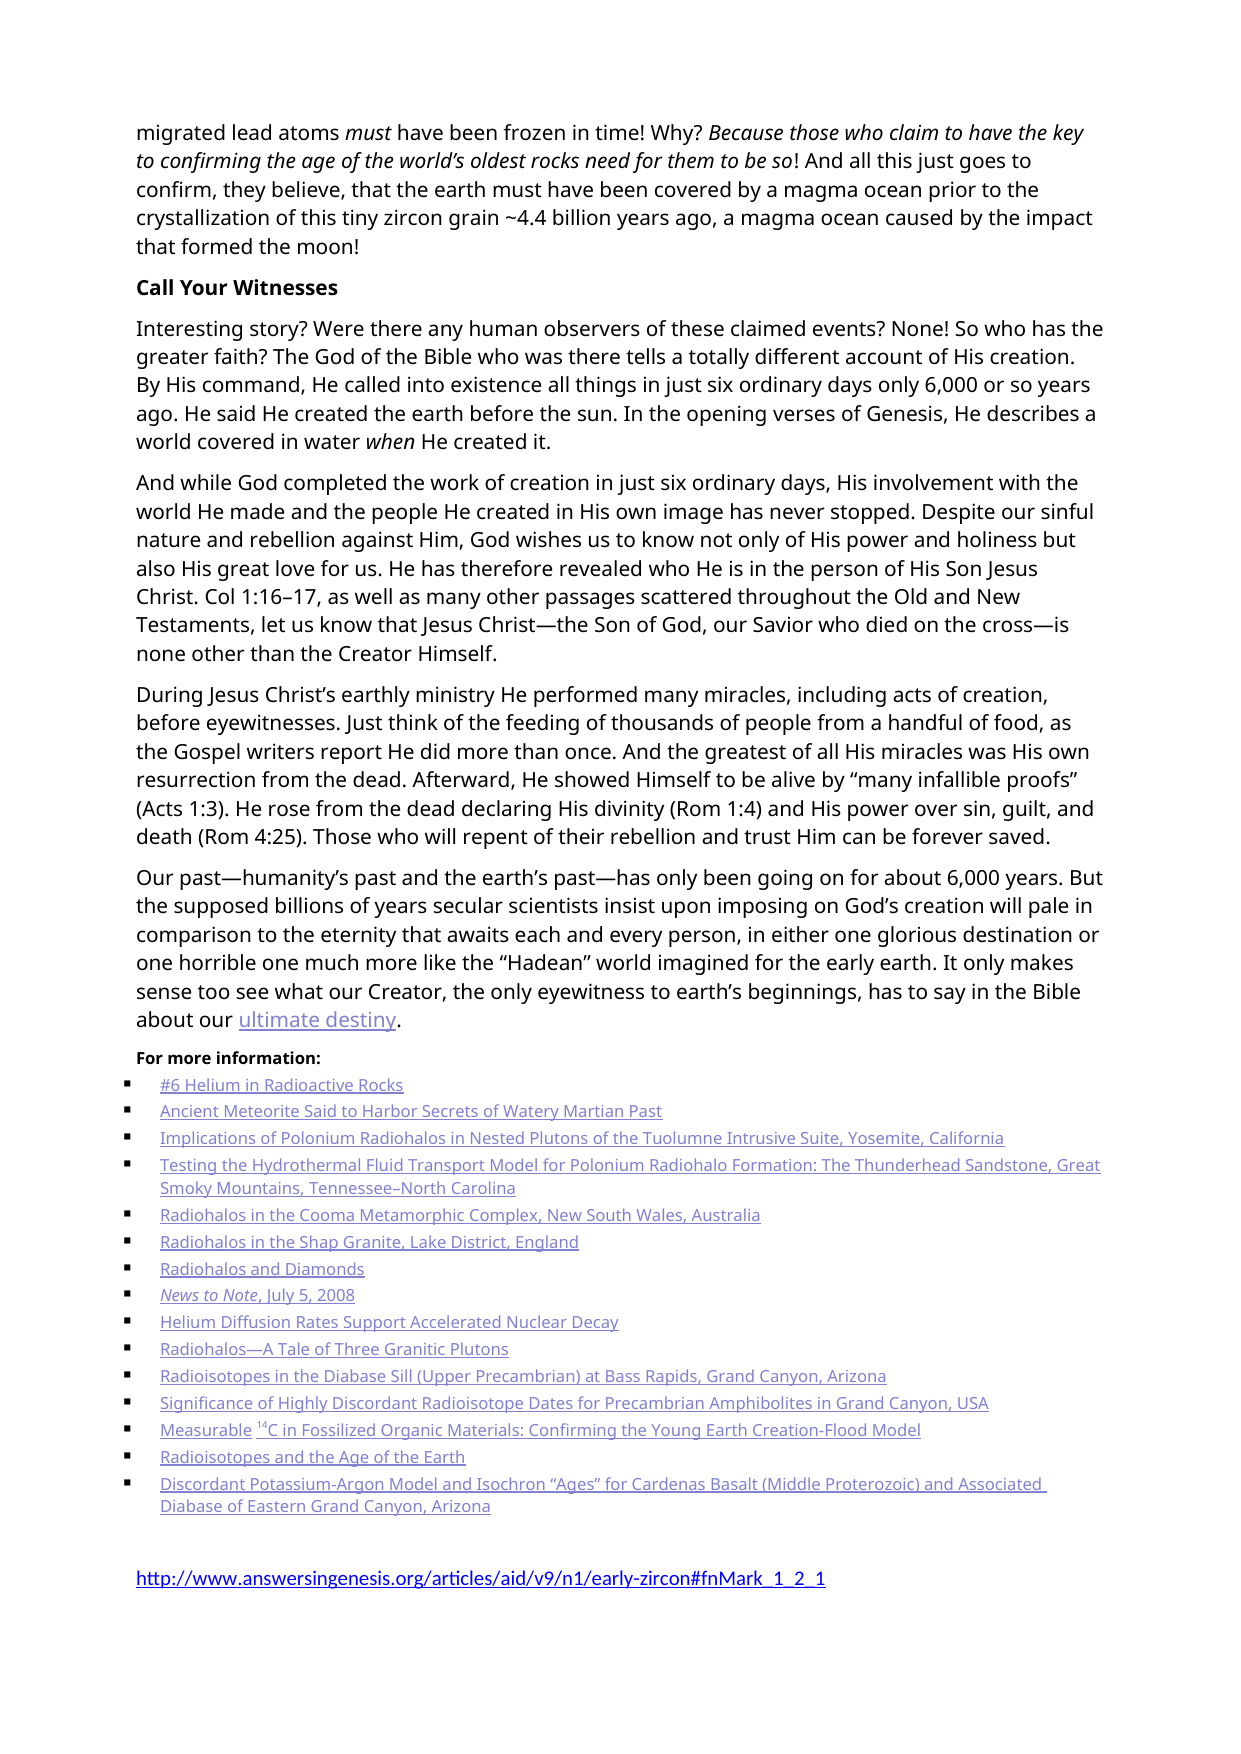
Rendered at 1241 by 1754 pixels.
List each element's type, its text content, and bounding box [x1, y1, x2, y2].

list Ancient Meteorite Said to Harbor Secrets of Watery Martian Past [122, 1100, 1104, 1123]
list Measurable 14C in Fossilized Organic Materials: Conﬁrming the Young Earth Creation-Flood Model [122, 1418, 1104, 1441]
text Interesting story? Were there any human observers of these claimed events? None! So who has the greater faith? The God of the Bible who was there tells a totally different account of His creation. By His command, He called into existence all things in just six ordinary days only 6,000 or so years ago. He said He created the earth before the sun. In the opening verses of Genesis, He describes a world covered in water when He created it. [136, 314, 1104, 456]
list News to Note, July 5, 2008 [122, 1284, 1104, 1307]
text For more information: [136, 1046, 1104, 1069]
list Radiohalos in the Cooma Metamorphic Complex, New South Wales, Australia [122, 1203, 1104, 1226]
list Radioisotopes and the Age of the Earth [122, 1445, 1104, 1468]
list Radiohalos and Diamonds [122, 1257, 1104, 1280]
list Testing the Hydrothermal Fluid Transport Model for Polonium Radiohalo Formation: The Thunderhead Sandstone, Great Smoky Mountains, Tennessee–North Carolina [122, 1154, 1104, 1199]
text Call Your Witnesses [136, 273, 1104, 301]
list Implications of Polonium Radiohalos in Nested Plutons of the Tuolumne Intrusive Suite, Yosemite, California [122, 1127, 1104, 1149]
text http://www.answersingenesis.org/articles/aid/v9/n1/early-zircon#fnMark_1_2_1 [136, 1565, 1104, 1591]
list Radiohalos in the Shap Granite, Lake District, England [122, 1230, 1104, 1253]
list Helium Diffusion Rates Support Accelerated Nuclear Decay [122, 1311, 1104, 1333]
list #6 Helium in Radioactive Rocks [122, 1073, 1104, 1096]
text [136, 118, 1104, 260]
text Our past—humanity’s past and the earth’s past—has only been going on for about 6,000 years. But the supposed billions of years secular scientists insist upon imposing on God’s creation will pale in comparison to the eternity that awaits each and every person, in either one glorious destination or one horrible one much more like the “Hadean” world imagined for the early earth. It only makes sense too see what our Creator, the only eyewitness to earth’s beginnings, has to say in the Bible about our ultimate destiny. [136, 863, 1104, 1034]
list Discordant Potassium-Argon Model and Isochron “Ages” for Cardenas Basalt (Middle Proterozoic) and Associated Diabase of Eastern Grand Canyon, Arizona [122, 1472, 1104, 1517]
text During Jesus Christ’s earthly ministry He performed many miracles, including acts of creation, before eyewitnesses. Just think of the feeding of thousands of people from a handful of food, as the Gospel writers report He did more than once. And the greatest of all His miracles was His own resurrection from the dead. Afterward, He showed Himself to be alive by “many infallible proofs” (Acts 1:3). He rose from the dead declaring His divinity (Rom 1:4) and His power over sin, guilt, and death (Rom 4:25). Those who will repent of their rebellion and trust Him can be forever saved. [136, 680, 1104, 851]
list Radioisotopes in the Diabase Sill (Upper Precambrian) at Bass Rapids, Grand Canyon, Arizona [122, 1364, 1104, 1387]
list Radiohalos—A Tale of Three Granitic Plutons [122, 1338, 1104, 1360]
text And while God completed the work of creation in just six ordinary days, His involvement with the world He made and the people He created in His own image has never stopped. Despite our sinful nature and rebellion against Him, God wishes us to know not only of His power and holiness but also His great love for us. He has therefore revealed who He is in the person of His Son Jesus Christ. Col 1:16–17, as well as many other passages scattered throughout the Old and New Testaments, let us know that Jesus Christ—the Son of God, our Savior who died on the cross—is none other than the Creator Himself. [136, 468, 1104, 667]
list Significance of Highly Discordant Radioisotope Dates for Precambrian Amphibolites in Grand Canyon, USA [122, 1391, 1104, 1414]
